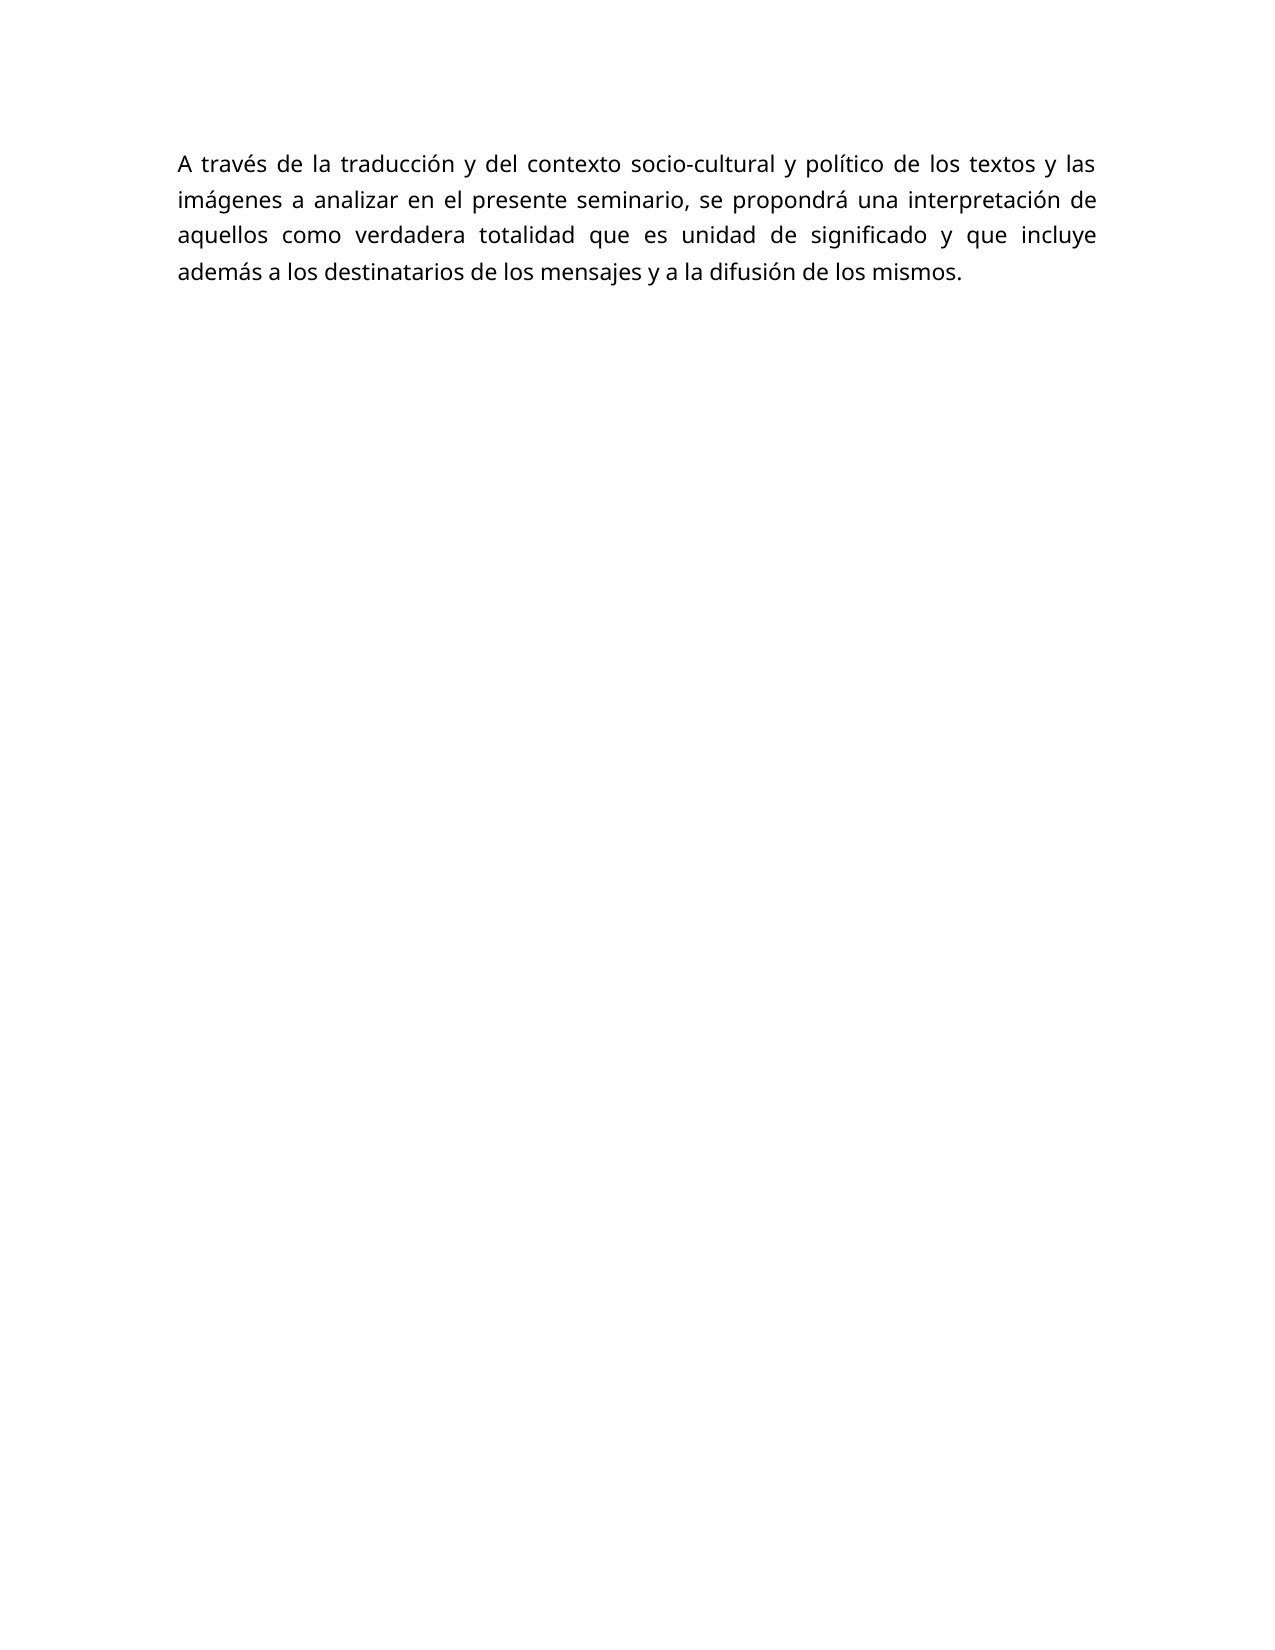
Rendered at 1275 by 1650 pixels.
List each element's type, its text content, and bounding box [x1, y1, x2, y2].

text A través de la traducción y del contexto socio-cultural y político de los textos y las imágenes a analizar en el presente seminario, se propondrá una interpretación de aquellos como verdadera totalidad que es unidad de significado y que incluye además a los destinatarios de los mensajes y a la difusión de los mismos. [177, 148, 1098, 287]
